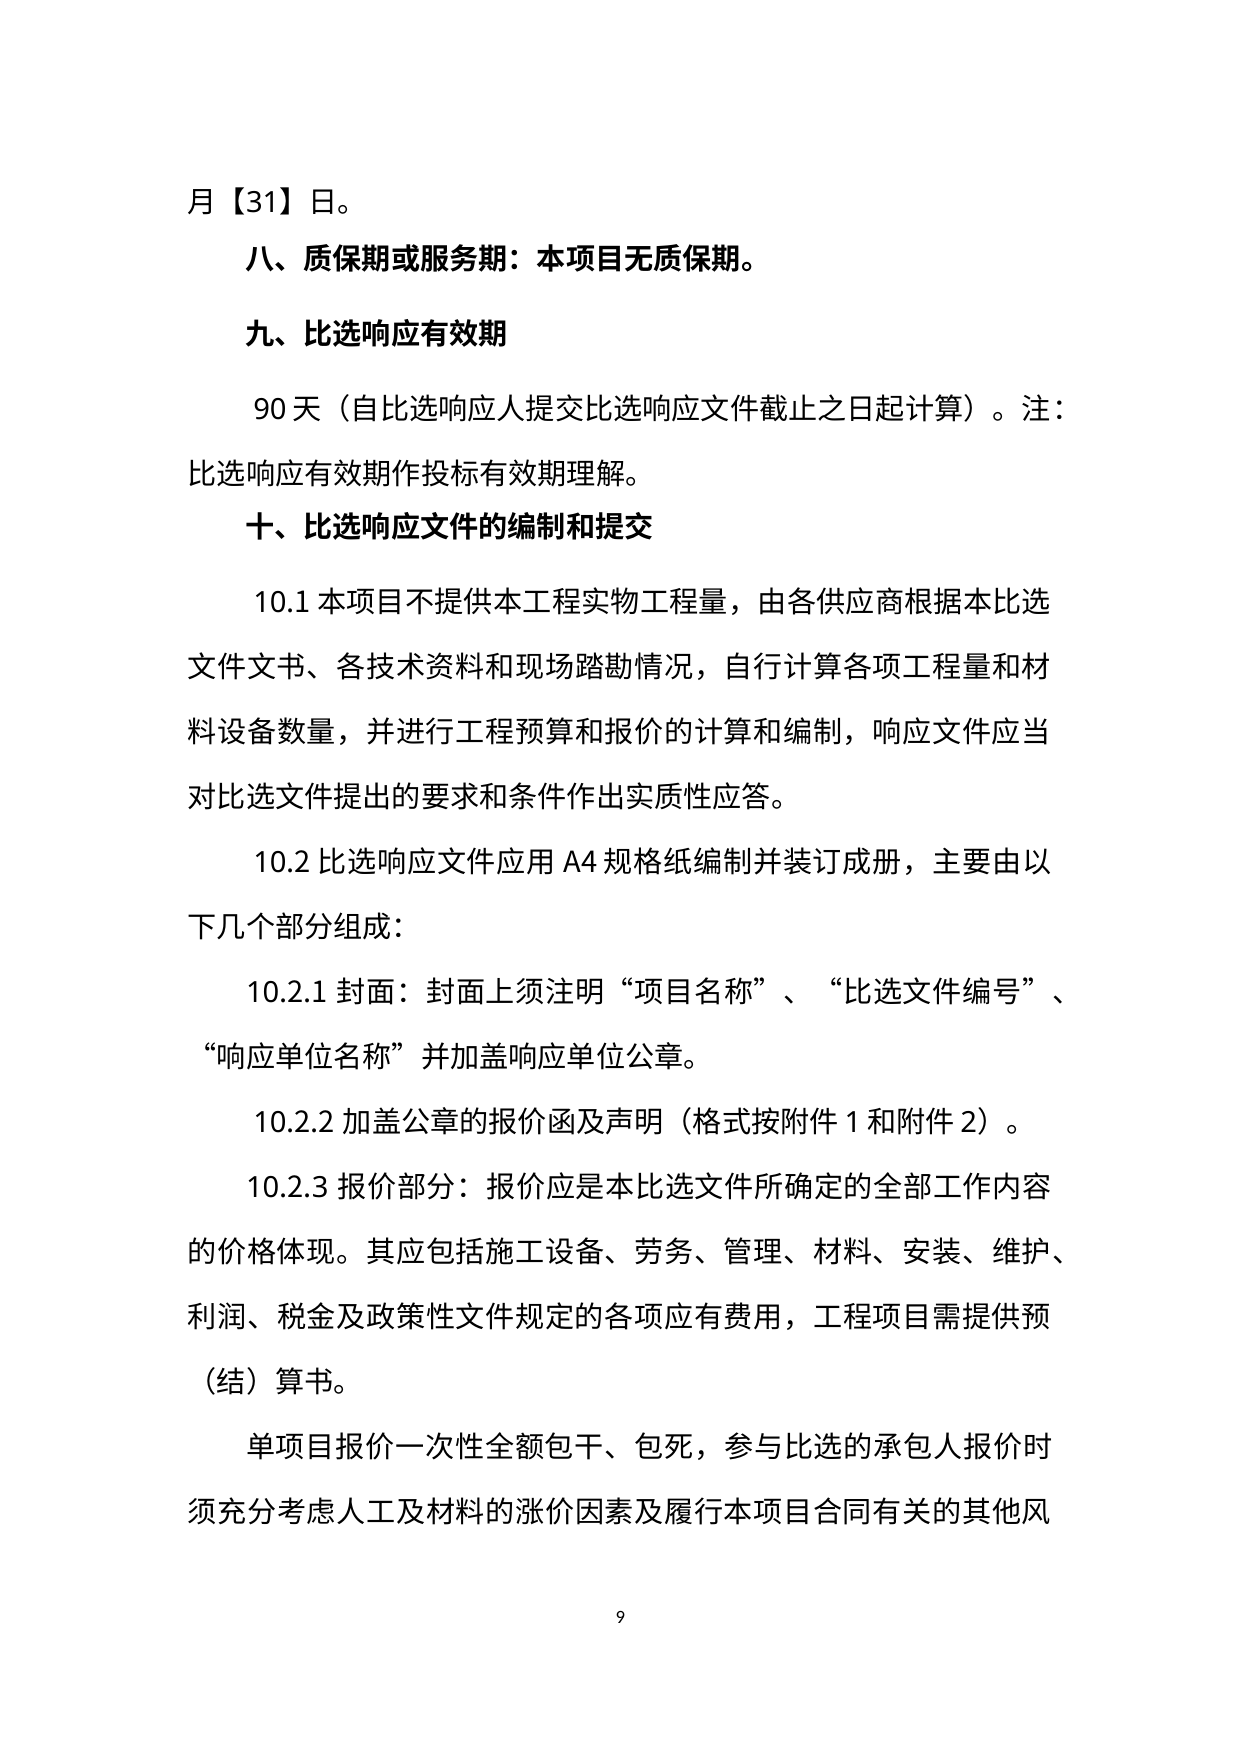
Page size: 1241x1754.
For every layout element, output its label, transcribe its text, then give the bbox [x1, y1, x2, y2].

text 10.2.3 报价部分：报价应是本比选文件所确定的全部工作内容的价格体现。其应包括施工设备、劳务、管理、材料、安装、维护、利润、税金及政策性文件规定的各项应有费用，工程项目需提供预（结）算书。 [187, 1152, 1053, 1412]
text 10.2比选响应文件应用A4规格纸编制并装订成册，主要由以下几个部分组成： [187, 827, 1053, 957]
text 九、比选响应有效期 [187, 311, 1053, 353]
text 10.2.2 加盖公章的报价函及声明（格式按附件1和附件2）。 [187, 1087, 1053, 1152]
text 10.2.1 封面：封面上须注明“项目名称”、“比选文件编号”、“响应单位名称”并加盖响应单位公章。 [187, 957, 1053, 1087]
text 90天（自比选响应人提交比选响应文件截止之日起计算）。注：比选响应有效期作投标有效期理解。 [187, 374, 1053, 504]
text 八、质保期或服务期：本项目无质保期。 [187, 224, 1053, 289]
text 十、比选响应文件的编制和提交 [187, 504, 1053, 546]
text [187, 162, 1053, 224]
text 10.1本项目不提供本工程实物工程量，由各供应商根据本比选文件文书、各技术资料和现场踏勘情况，自行计算各项工程量和材料设备数量，并进行工程预算和报价的计算和编制，响应文件应当对比选文件提出的要求和条件作出实质性应答。 [187, 567, 1053, 827]
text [187, 1412, 1053, 1542]
